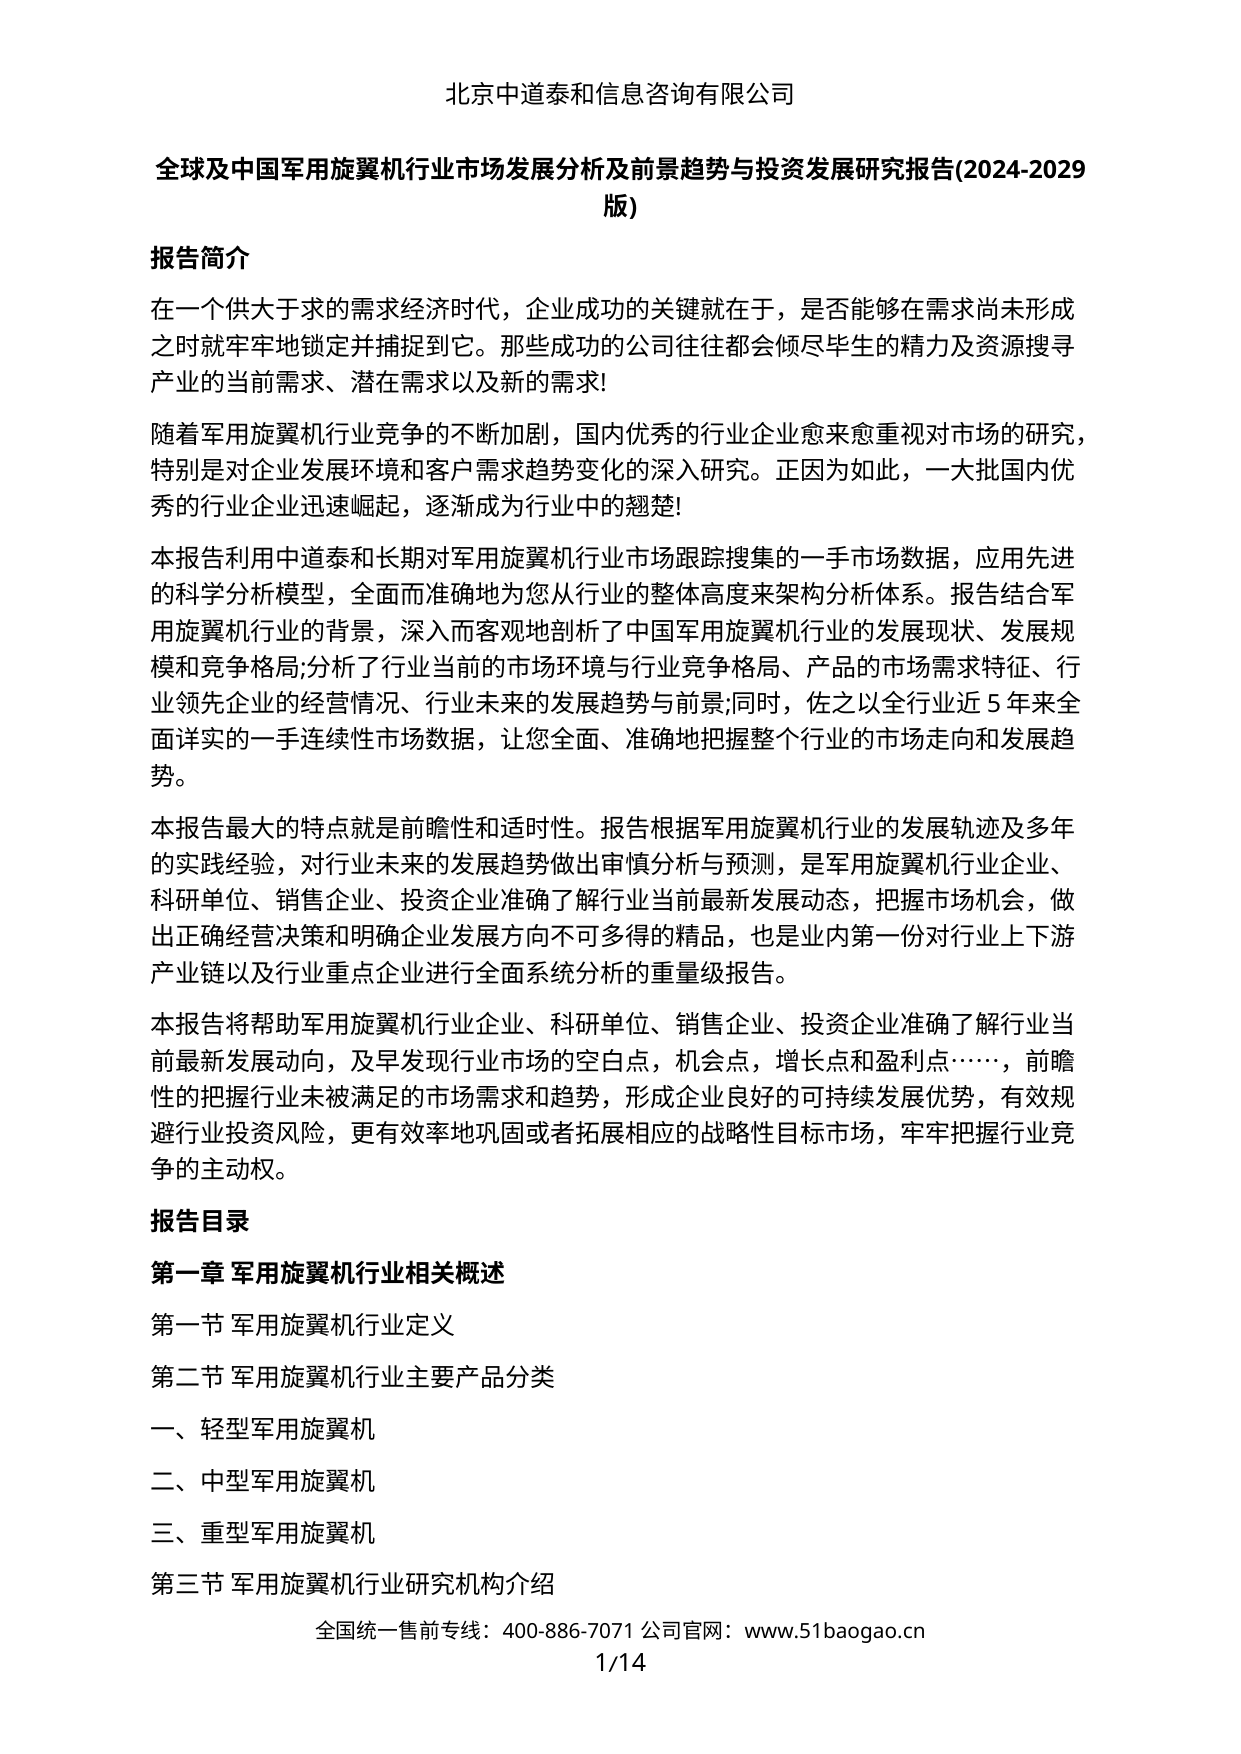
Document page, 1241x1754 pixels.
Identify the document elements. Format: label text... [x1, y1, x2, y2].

text 一、轻型军用旋翼机 [150, 1409, 1090, 1446]
text 报告简介 [150, 238, 1090, 274]
text 第三节 军用旋翼机行业研究机构介绍 [150, 1565, 1090, 1601]
text 全球及中国军用旋翼机行业市场发展分析及前景趋势与投资发展研究报告(2024-2029版) [150, 150, 1090, 222]
text 本报告利用中道泰和长期对军用旋翼机行业市场跟踪搜集的一手市场数据，应用先进的科学分析模型，全面而准确地为您从行业的整体高度来架构分析体系。报告结合军用旋翼机行业的背景，深入而客观地剖析了中国军用旋翼机行业的发展现状、发展规模和竞争格局;分析了行业当前的市场环境与行业竞争格局、产品的市场需求特征、行业领先企业的经营情况、行业未来的发展趋势与前景;同时，佐之以全行业近5年来全面详实的一手连续性市场数据，让您全面、准确地把握整个行业的市场走向和发展趋势。 [150, 539, 1090, 792]
text 在一个供大于求的需求经济时代，企业成功的关键就在于，是否能够在需求尚未形成之时就牢牢地锁定并捕捉到它。那些成功的公司往往都会倾尽毕生的精力及资源搜寻产业的当前需求、潜在需求以及新的需求! [150, 290, 1090, 399]
text 第二节 军用旋翼机行业主要产品分类 [150, 1357, 1090, 1394]
text 二、中型军用旋翼机 [150, 1461, 1090, 1497]
text 报告目录 [150, 1202, 1090, 1238]
text 随着军用旋翼机行业竞争的不断加剧，国内优秀的行业企业愈来愈重视对市场的研究，特别是对企业发展环境和客户需求趋势变化的深入研究。正因为如此，一大批国内优秀的行业企业迅速崛起，逐渐成为行业中的翘楚! [150, 414, 1090, 523]
text 第一章 军用旋翼机行业相关概述 [150, 1254, 1090, 1290]
text 本报告最大的特点就是前瞻性和适时性。报告根据军用旋翼机行业的发展轨迹及多年的实践经验，对行业未来的发展趋势做出审慎分析与预测，是军用旋翼机行业企业、科研单位、销售企业、投资企业准确了解行业当前最新发展动态，把握市场机会，做出正确经营决策和明确企业发展方向不可多得的精品，也是业内第一份对行业上下游产业链以及行业重点企业进行全面系统分析的重量级报告。 [150, 808, 1090, 989]
text 三、重型军用旋翼机 [150, 1513, 1090, 1549]
text 本报告将帮助军用旋翼机行业企业、科研单位、销售企业、投资企业准确了解行业当前最新发展动向，及早发现行业市场的空白点，机会点，增长点和盈利点……，前瞻性的把握行业未被满足的市场需求和趋势，形成企业良好的可持续发展优势，有效规避行业投资风险，更有效率地巩固或者拓展相应的战略性目标市场，牢牢把握行业竞争的主动权。 [150, 1005, 1090, 1186]
text 第一节 军用旋翼机行业定义 [150, 1306, 1090, 1342]
